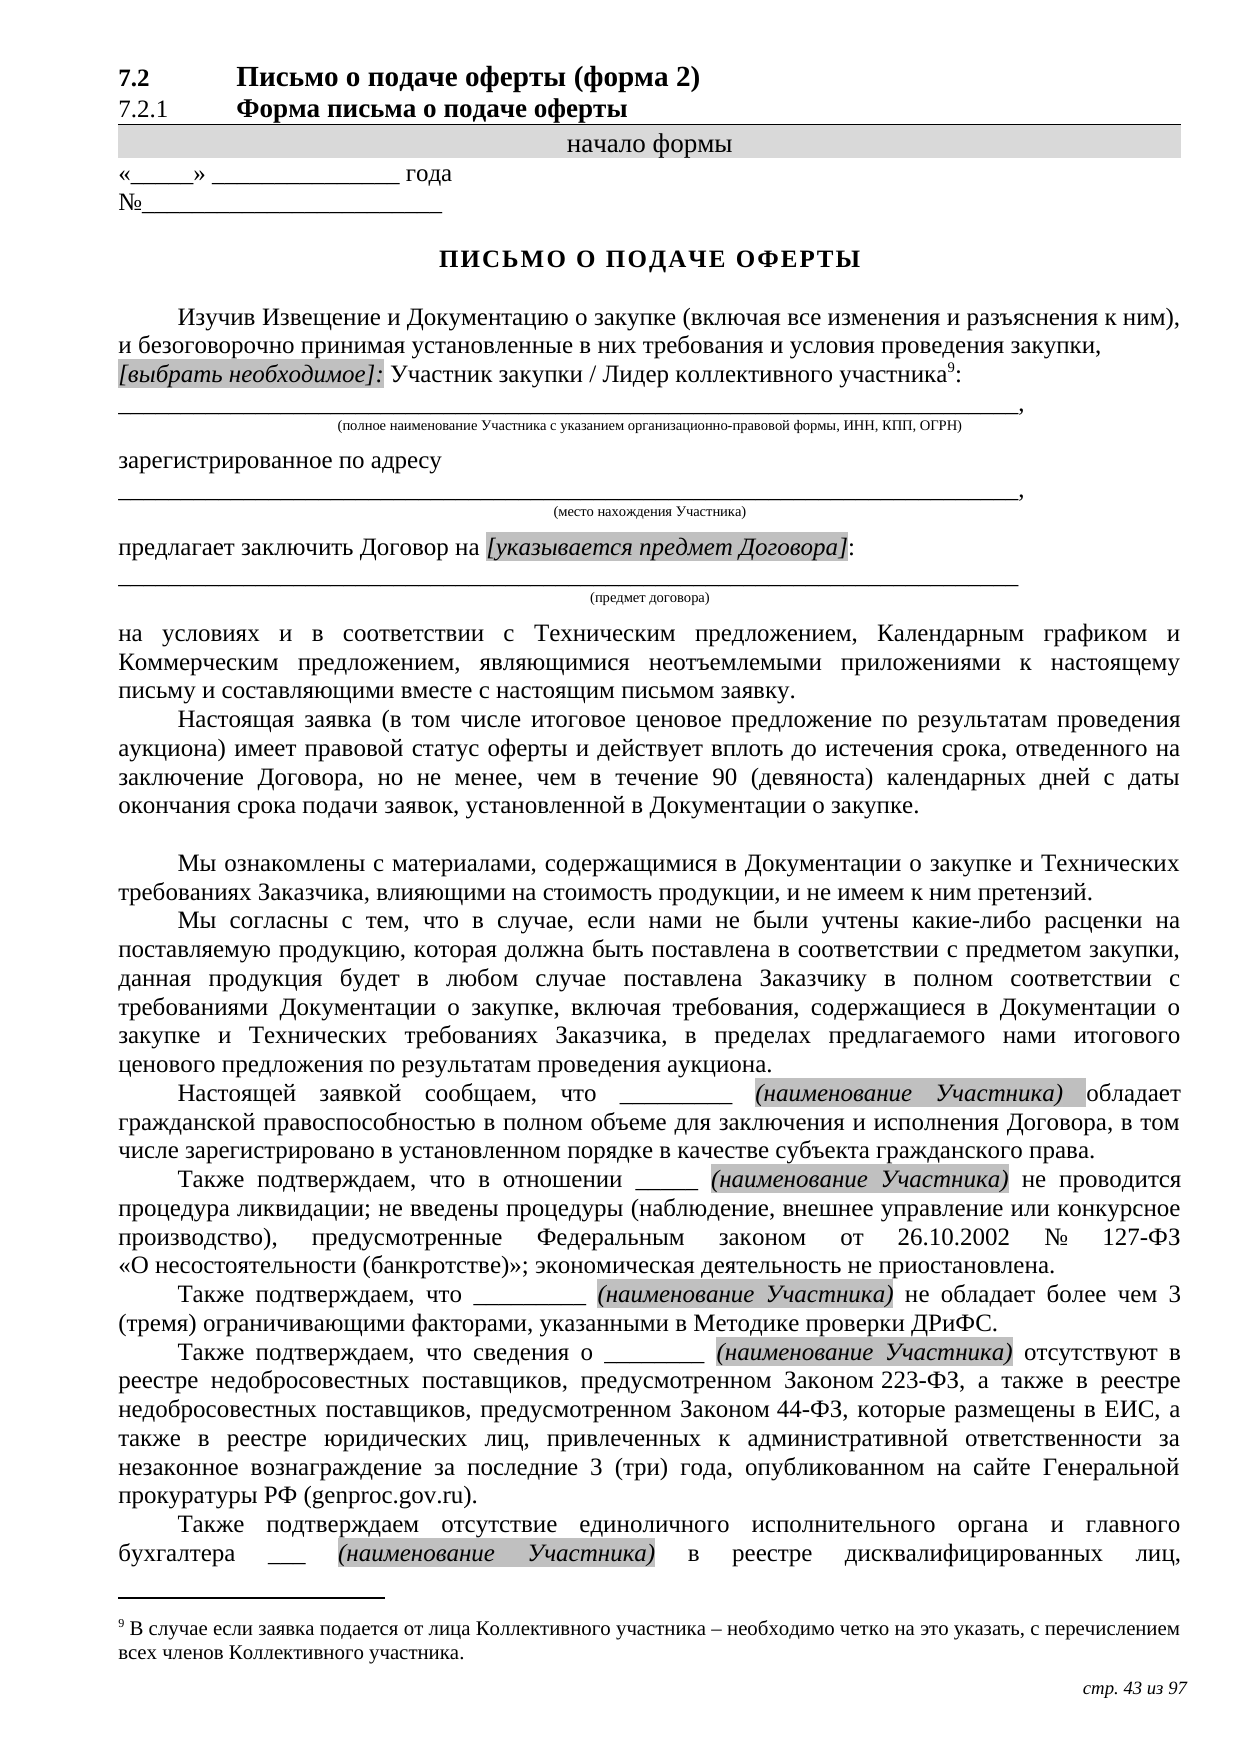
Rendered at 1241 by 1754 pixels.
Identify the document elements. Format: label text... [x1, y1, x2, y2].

text Форма письма о подаче оферты [118, 93, 1181, 124]
text Также подтверждаем, что сведения о ________ (наименование Участника) отсутствуют в реестре недобросовестных поставщиков, предусмотренном Законом 223-ФЗ, а также в реестре недобросовестных поставщиков, предусмотренном Законом 44-ФЗ, которые размещены в ЕИС, а также в реестре юридических лиц, привлеченных к административной ответственности за незаконное вознаграждение за последние 3 (три) года, опубликованном на сайте Генеральной прокуратуры РФ (genproc.gov.ru). [118, 1337, 1181, 1509]
text предлагает заключить Договор на [указывается предмет Договора]: [118, 532, 486, 561]
text (место нахождения Участника) [118, 503, 1181, 532]
text предлагает заключить Договор на [указывается предмет Договора]: [848, 532, 1181, 561]
text ________________________________________________________________________, [118, 388, 1181, 417]
text «_____» _______________ года [118, 158, 635, 187]
text ________________________________________________________________________ [118, 561, 1181, 589]
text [118, 1509, 1181, 1567]
text ________________________________________________________________________, [118, 474, 1181, 503]
text Также подтверждаем, что в отношении _____ (наименование Участника) не проводится процедура ликвидации; не введены процедуры (наблюдение, внешнее управление или конкурсное производство), предусмотренные Федеральным законом от 26.10.2002 № 127-ФЗ «О несостоятельности (банкротстве)»; экономическая деятельность не приостановлена. [118, 1164, 1181, 1279]
text №________________________ [118, 187, 635, 216]
text Письмо о подаче оферты [118, 244, 1181, 273]
text Настоящая заявка (в том числе итоговое ценовое предложение по результатам проведения аукциона) имеет правовой статус оферты и действует вплоть до истечения срока, отведенного на заключение Договора, но не менее, чем в течение 90 (девяноста) календарных дней с даты окончания срока подачи заявок, установленной в Документации о закупке. [118, 704, 1181, 819]
text Мы ознакомлены с материалами, содержащимися в Документации о закупке и Технических требованиях Заказчика, влияющими на стоимость продукции, и не имеем к ним претензий. [118, 848, 1181, 906]
subtitle Письмо о подаче оферты (форма 2) [118, 59, 1181, 93]
text [выбрать необходимое]: Участник закупки / Лидер коллективного участника: [384, 359, 1181, 388]
text на условиях и в соответствии с Техническим предложением, Календарным графиком и Коммерческим предложением, являющимися неотъемлемыми приложениями к настоящему письму и составляющими вместе с настоящим письмом заявку. [118, 618, 1181, 704]
text (предмет договора) [118, 589, 1181, 618]
text Настоящей заявкой сообщаем, что _________ (наименование Участника) обладает гражданской правоспособностью в полном объеме для заключения и исполнения Договора, в том числе зарегистрировано в установленном порядке в качестве субъекта гражданского права. [118, 1078, 1181, 1164]
text Мы согласны с тем, что в случае, если нами не были учтены какие-либо расценки на поставляемую продукцию, которая должна быть поставлена в соответствии с предметом закупки, данная продукция будет в любом случае поставлена Заказчику в полном соответствии с требованиями Документации о закупке, включая требования, содержащиеся в Документации о закупке и Технических требованиях Заказчика, в пределах предлагаемого нами итогового ценового предложения по результатам проведения аукциона. [118, 906, 1181, 1078]
text Также подтверждаем, что _________ (наименование Участника) не обладает более чем 3 (тремя) ограничивающими факторами, указанными в Методике проверки ДРиФС. [118, 1279, 1181, 1337]
text зарегистрированное по адресу [118, 446, 1181, 474]
text начало формы [118, 125, 1181, 158]
text (полное наименование Участника с указанием организационно-правовой формы, ИНН, КПП, ОГРН) [118, 417, 1181, 446]
text Изучив Извещение и Документацию о закупке (включая все изменения и разъяснения к ним), и безоговорочно принимая установленные в них требования и условия проведения закупки, [118, 302, 1181, 359]
